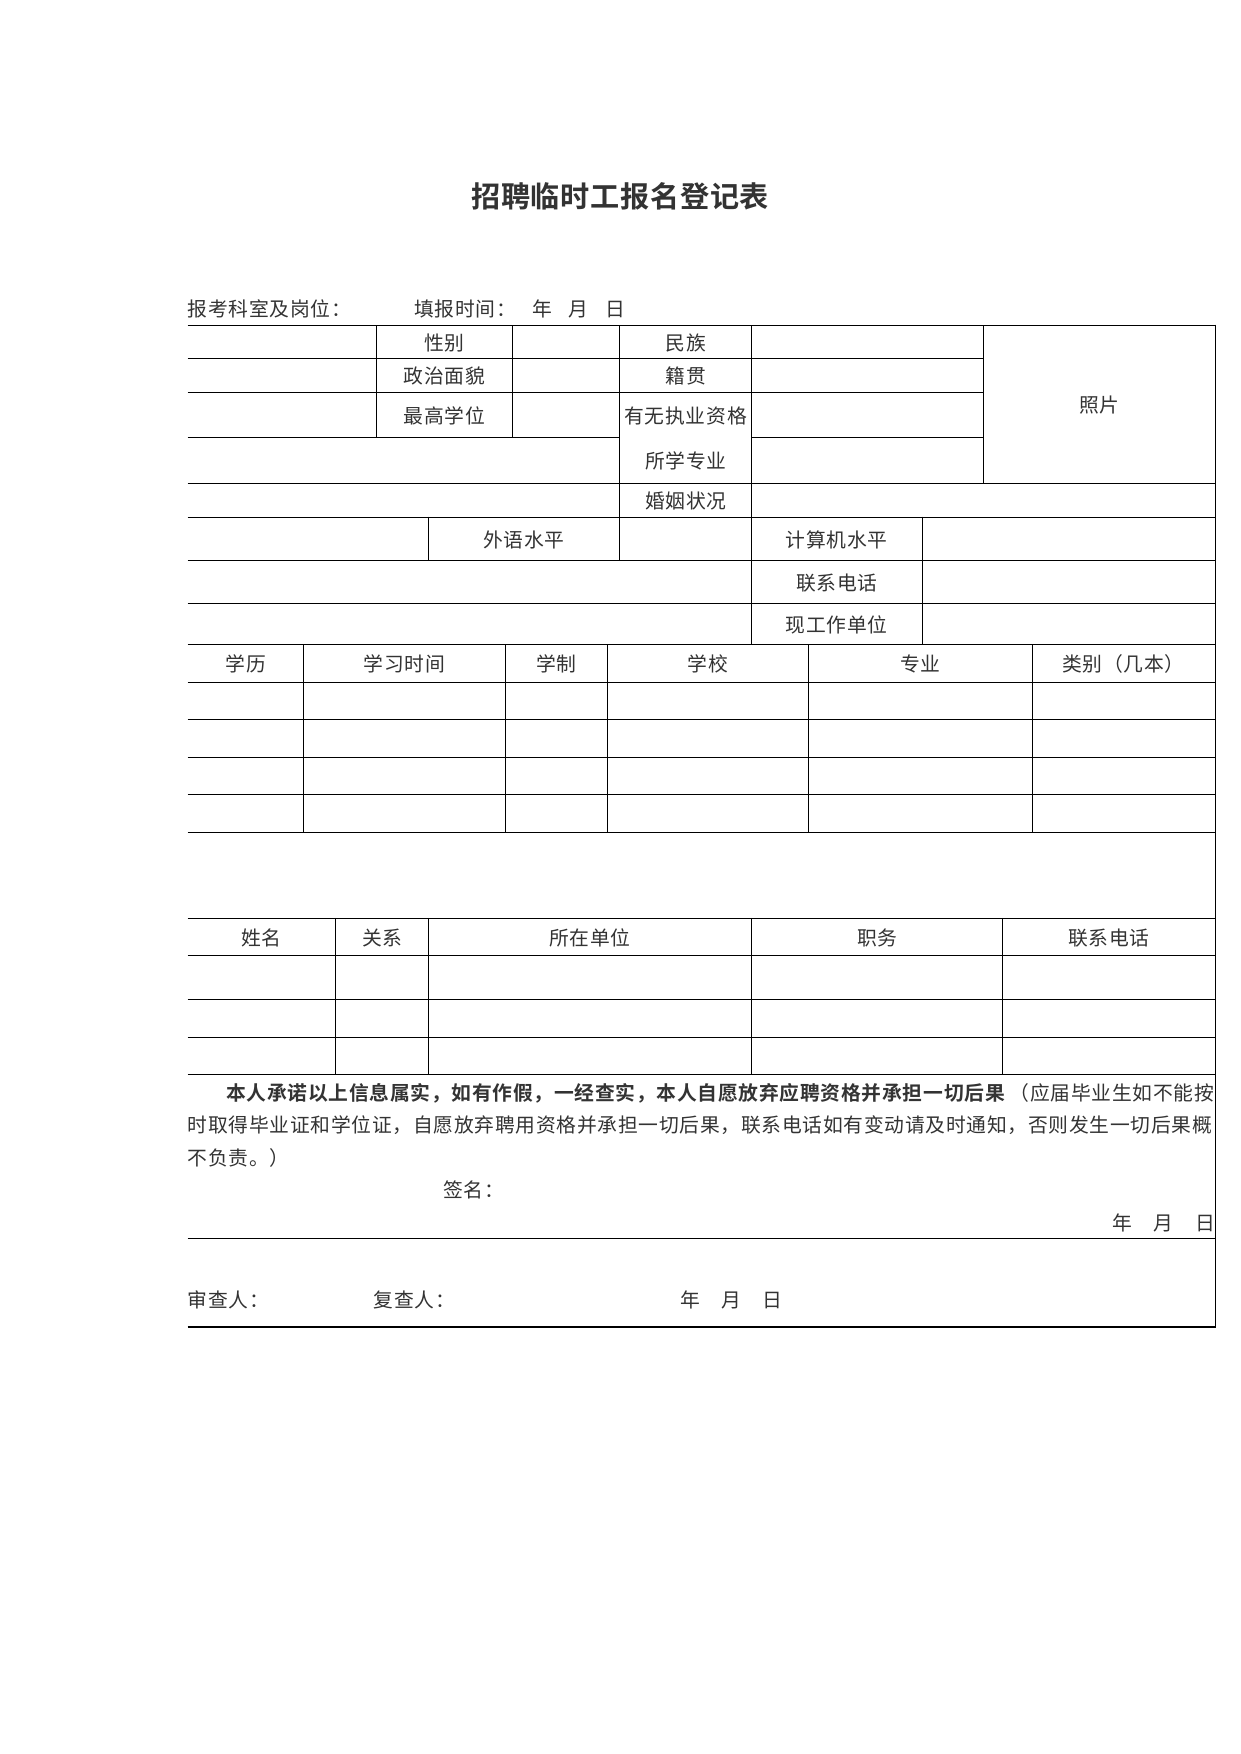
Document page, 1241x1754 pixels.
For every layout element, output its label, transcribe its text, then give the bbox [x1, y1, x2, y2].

table_cell 姓名 [188, 919, 335, 955]
table_cell [506, 683, 607, 719]
table_cell [809, 720, 1032, 757]
table_cell [923, 561, 1215, 603]
table_cell [188, 683, 303, 719]
table_cell 联系电话 [1003, 919, 1215, 955]
table_cell [809, 683, 1032, 719]
table_cell 籍贯 [620, 359, 751, 392]
table_cell [809, 758, 1032, 794]
table_cell 职务 [752, 919, 1002, 955]
table_header [188, 326, 376, 358]
table_cell 学校 [608, 645, 808, 682]
table_header 性别 [377, 326, 512, 358]
table_cell [923, 518, 1215, 560]
table_cell [506, 758, 607, 794]
table_cell 专业 [809, 645, 1032, 682]
table_cell [188, 604, 751, 644]
table_header 照片 [984, 326, 1215, 483]
table_cell [513, 393, 619, 437]
table_cell [608, 795, 808, 832]
table_cell [188, 484, 619, 517]
table_cell 政治面貌 [377, 359, 512, 392]
table_cell [188, 518, 428, 560]
table_cell [1033, 758, 1215, 794]
table_cell [608, 758, 808, 794]
table_cell [336, 956, 428, 999]
table_cell 婚姻状况 [620, 484, 751, 517]
table_cell [429, 956, 751, 999]
table_cell [1033, 720, 1215, 757]
table_cell [188, 795, 303, 832]
table_cell [188, 758, 303, 794]
table_cell [304, 795, 505, 832]
table_cell [188, 359, 376, 392]
table_cell 学制 [506, 645, 607, 682]
table_cell 计算机水平 [752, 518, 922, 560]
table_cell [336, 1038, 428, 1074]
table_cell [1033, 795, 1215, 832]
table_cell [429, 1038, 751, 1074]
table_cell [304, 683, 505, 719]
table_cell [188, 1000, 335, 1037]
table_cell 学习时间 [304, 645, 505, 682]
table_cell [1003, 956, 1215, 999]
table_cell [188, 393, 376, 437]
table_cell [752, 1000, 1002, 1037]
table_cell 有无执业资格 [620, 393, 751, 437]
table_cell [752, 438, 983, 483]
table_cell [752, 359, 983, 392]
table_cell 所在单位 [429, 919, 751, 955]
table_cell [188, 1038, 335, 1074]
table_cell [752, 484, 1215, 517]
table_cell 关系 [336, 919, 428, 955]
table_cell 外语水平 [429, 518, 619, 560]
table_cell 学历 [188, 645, 303, 682]
text 报考科室及岗位： 填报时间： 年 月 日 [187, 292, 1053, 324]
table_cell [1003, 1038, 1215, 1074]
table_cell [506, 720, 607, 757]
table_cell [752, 956, 1002, 999]
table_cell [752, 1038, 1002, 1074]
table_cell [608, 683, 808, 719]
table_cell [304, 758, 505, 794]
table_cell [620, 518, 751, 560]
table_cell [1033, 683, 1215, 719]
table_cell 本人承诺以上信息属实，如有作假，一经查实，本人自愿放弃应聘资格并承担一切后果（应届毕业生如不能按时取得毕业证和学位证，自愿放弃聘用资格并承担一切后果，联系电话如有变动请及时通知，否则发生一切后果概不负责。） 签名： 年 月 日 [188, 1075, 1215, 1238]
table_cell [188, 956, 335, 999]
table_cell [608, 720, 808, 757]
table_cell 所学专业 [620, 437, 751, 483]
table_cell [513, 359, 619, 392]
table_cell [429, 1000, 751, 1037]
table_cell [188, 561, 751, 603]
table_cell 联系电话 [752, 561, 922, 603]
table_cell [188, 438, 619, 483]
table_header [752, 326, 983, 358]
table_cell [188, 720, 303, 757]
table_header 民族 [620, 326, 751, 358]
table_cell 现工作单位 [752, 604, 922, 644]
table_cell [336, 1000, 428, 1037]
table_cell [809, 795, 1032, 832]
table_cell 类别（几本） [1033, 645, 1215, 682]
table_cell [304, 720, 505, 757]
table_header [513, 326, 619, 358]
table_cell [752, 393, 983, 437]
text 招聘临时工报名登记表 [187, 162, 1053, 227]
table_cell [188, 833, 1215, 918]
table_cell [506, 795, 607, 832]
table_cell [923, 604, 1215, 644]
table_cell [1003, 1000, 1215, 1037]
table_cell 最高学位 [377, 393, 512, 437]
table_cell 审查人： 复查人： 年 月 日 [188, 1239, 1215, 1326]
